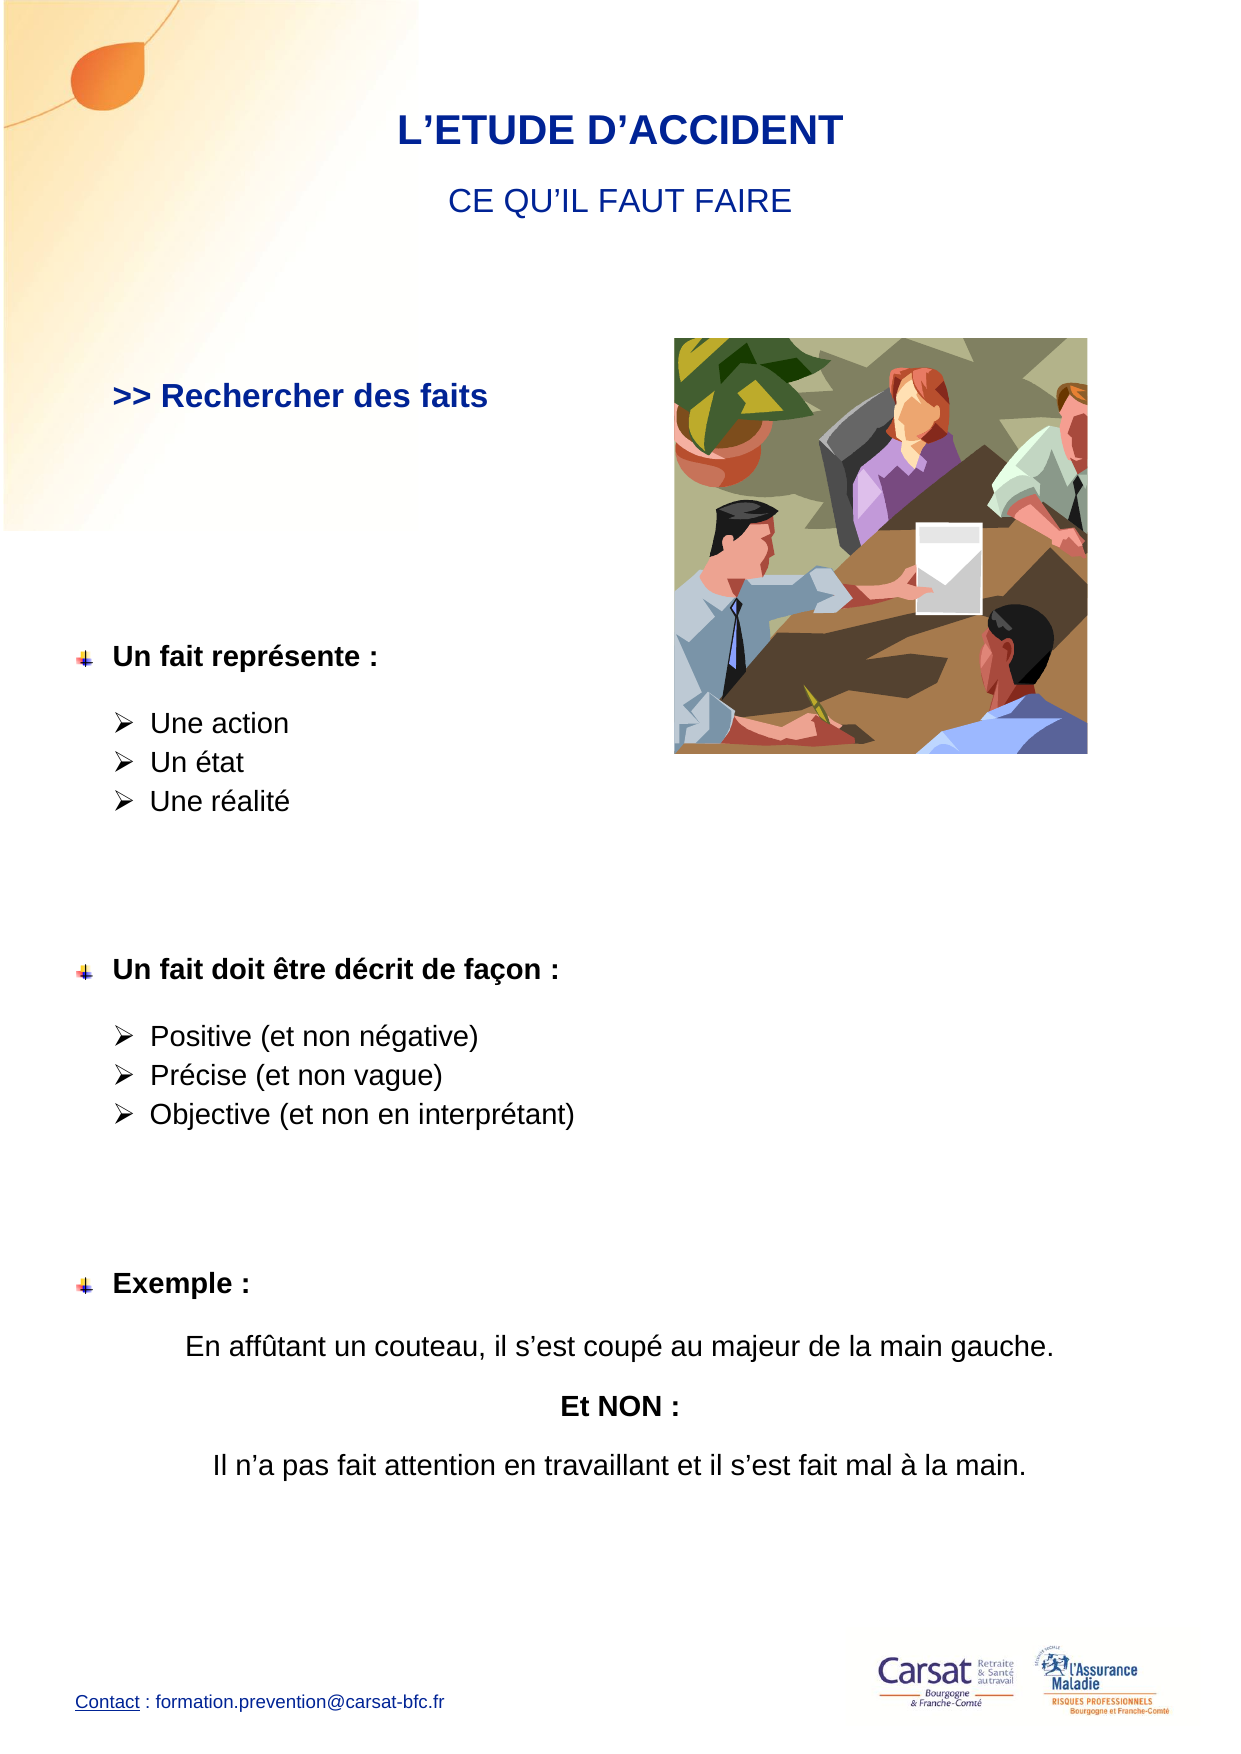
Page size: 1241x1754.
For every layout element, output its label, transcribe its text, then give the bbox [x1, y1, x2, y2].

picture [76, 1276, 93, 1294]
text L’ETUDE D’ACCIDENT [75, 106, 1165, 153]
picture [3, 0, 419, 531]
text >> Rechercher des faits [112, 377, 1165, 415]
picture [76, 963, 93, 980]
list Objective (et non en interprétant) [112, 1097, 1165, 1131]
list Un état [112, 745, 1165, 779]
list Un fait doit être décrit de façon : [75, 952, 1165, 986]
text Et NON : [75, 1389, 1165, 1422]
list Une réalité [112, 784, 1165, 817]
list Un fait représente : [75, 639, 1165, 673]
text Il n’a pas fait attention en travaillant et il s’est fait mal à la main. [75, 1448, 1165, 1482]
text En affûtant un couteau, il s’est coupé au majeur de la main gauche. [75, 1329, 1165, 1363]
list Exemple : [75, 1266, 1165, 1299]
picture [76, 649, 93, 667]
list Précise (et non vague) [112, 1058, 1165, 1092]
list Une action [112, 706, 1165, 740]
text CE QU’IL FAUT FAIRE [75, 182, 1165, 220]
list Positive (et non négative) [112, 1019, 1165, 1053]
